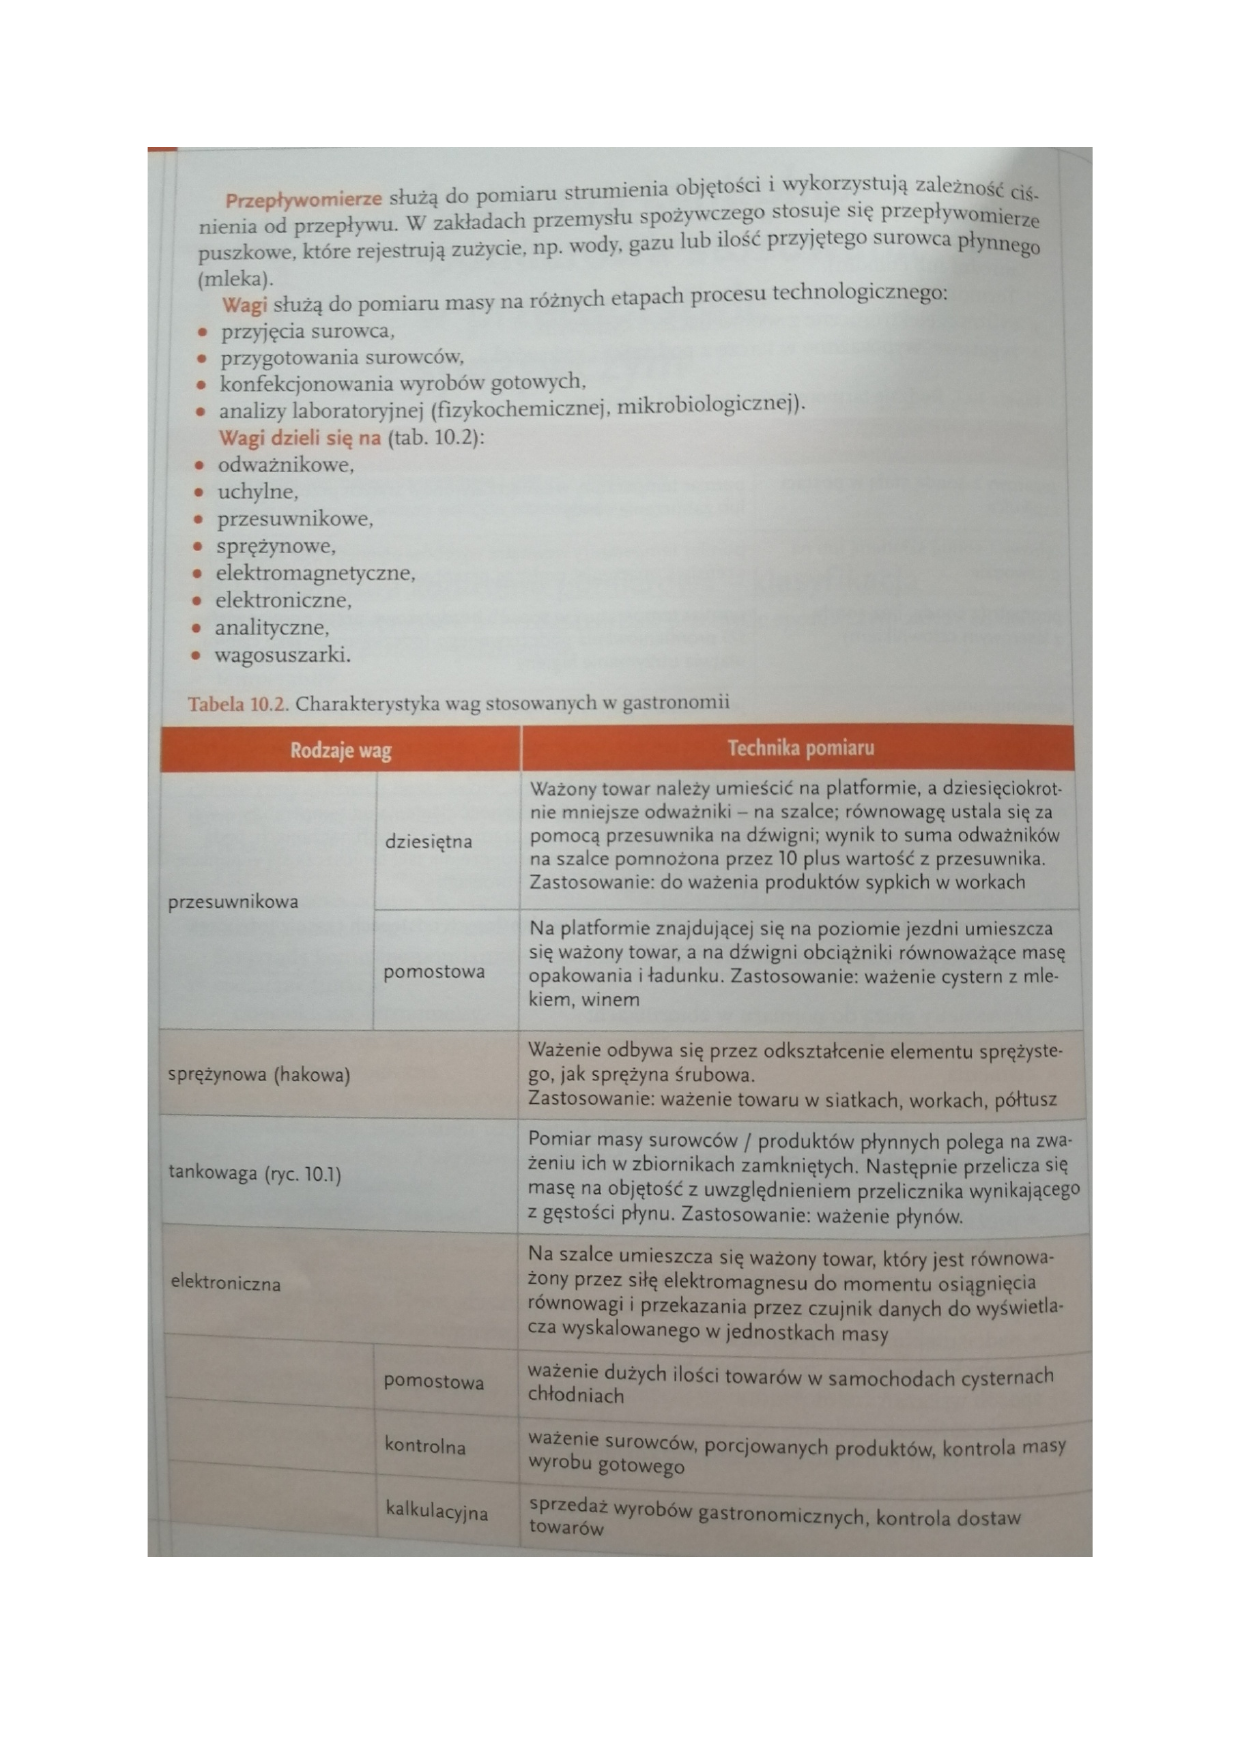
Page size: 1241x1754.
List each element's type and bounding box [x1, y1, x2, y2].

picture [147, 147, 1093, 1557]
